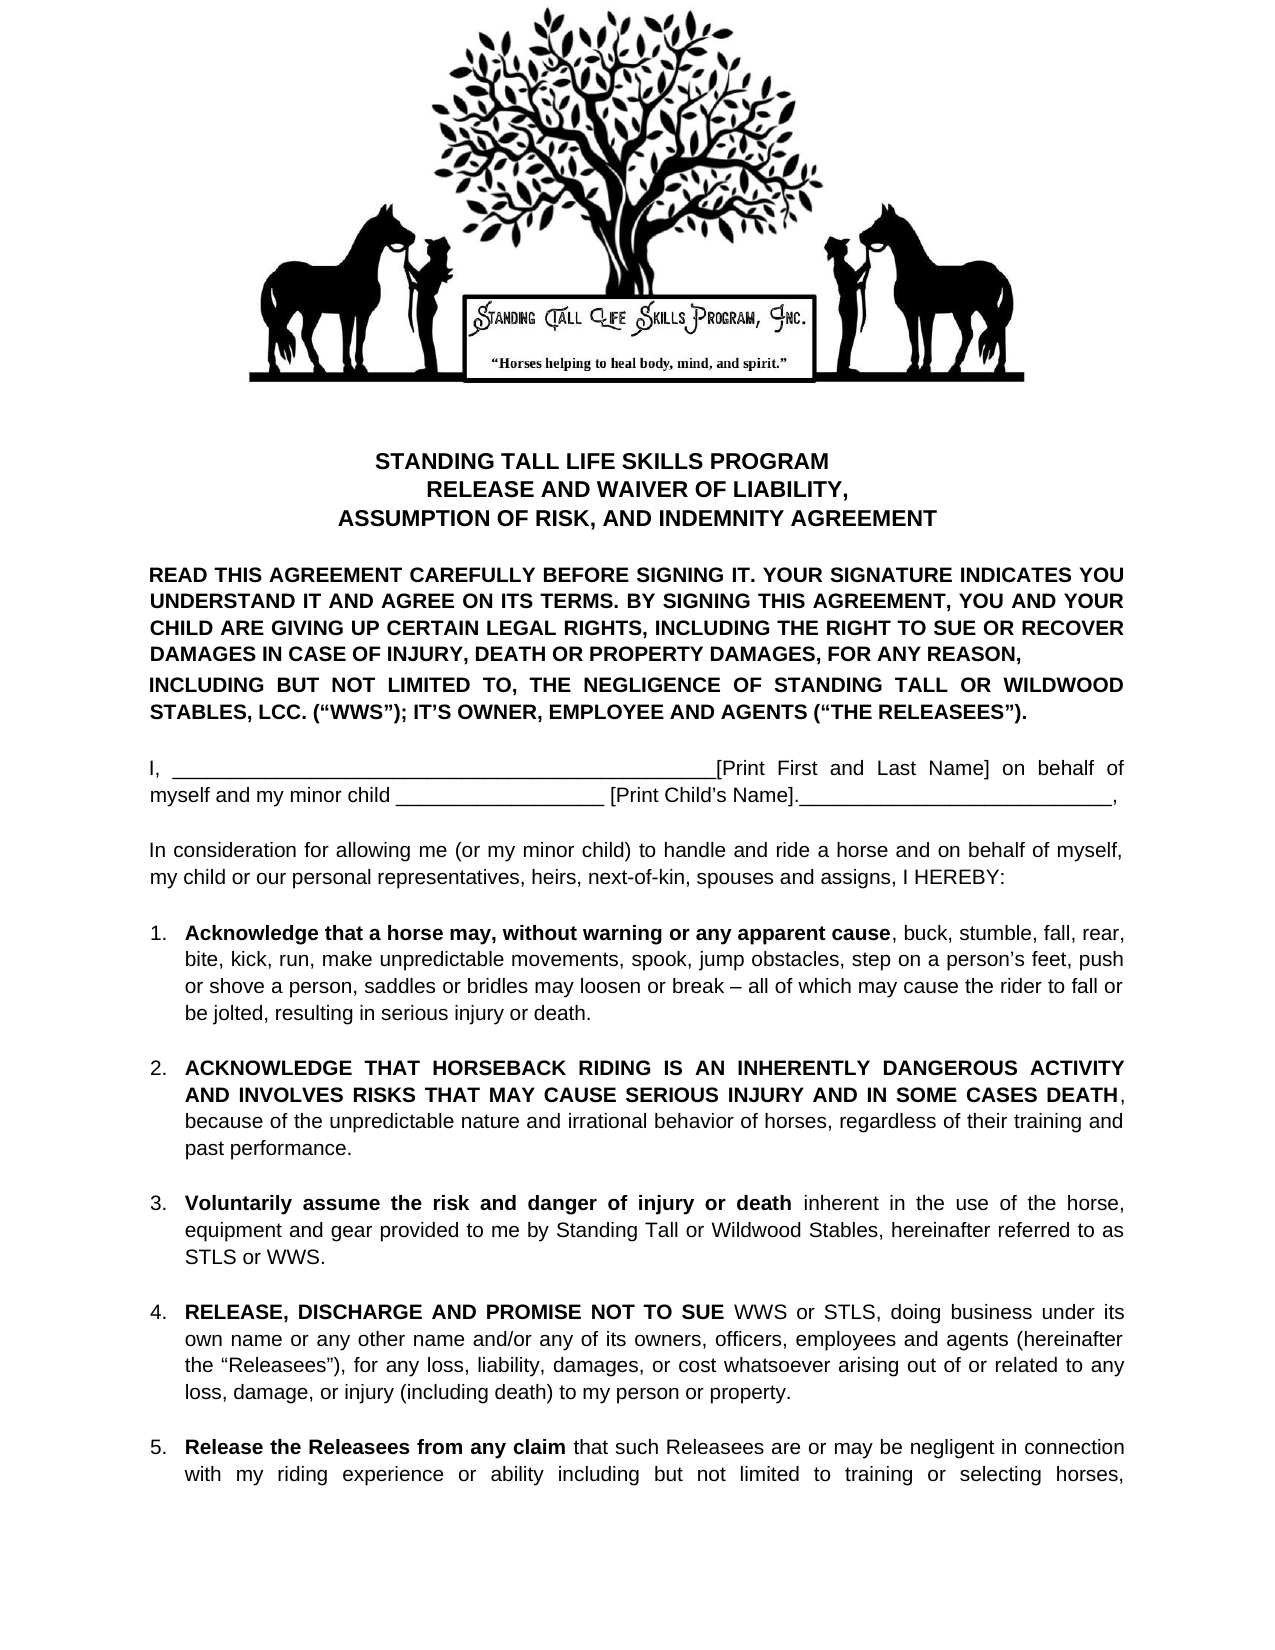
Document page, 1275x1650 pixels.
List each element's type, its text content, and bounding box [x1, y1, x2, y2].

text STANDING TALL LIFE SKILLS PROGRAM [196, 448, 1125, 474]
text RELEASE AND WAIVER OF LIABILITY, [150, 476, 1125, 503]
text In consideration for allowing me (or my minor child) to handle and ride a horse and on behalf of myself, my child or our personal representatives, heirs, next-of-kin, spouses and assigns, I HEREBY: [148, 838, 1125, 889]
text READ THIS AGREEMENT CAREFULLY BEFORE SIGNING IT. YOUR SIGNATURE INDICATES YOU UNDERSTAND IT AND AGREE ON ITS TERMS. BY SIGNING THIS AGREEMENT, YOU AND YOUR CHILD ARE GIVING UP CERTAIN LEGAL RIGHTS, INCLUDING THE RIGHT TO SUE OR RECOVER DAMAGES IN CASE OF INJURY, DEATH OR PROPERTY DAMAGES, FOR ANY REASON, [148, 562, 1125, 666]
picture [243, 0, 1032, 394]
list Voluntarily assume the risk and danger of injury or death inherent in the use of the horse, equipment and gear provided to me by Standing Tall or Wildwood Stables, hereinafter referred to as STLS or WWS. [150, 1191, 1125, 1268]
text I, _______________________________________________[Print First and Last Name] on behalf of myself and my minor child __________________ [Print Child’s Name].___________________________, [148, 756, 1125, 807]
text ASSUMPTION OF RISK, AND INDEMNITY AGREEMENT [150, 505, 1125, 531]
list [150, 1435, 1125, 1486]
text INCLUDING BUT NOT LIMITED TO, THE NEGLIGENCE OF STANDING TALL OR WILDWOOD STABLES, LCC. (“WWS”); IT’S OWNER, EMPLOYEE AND AGENTS (“THE RELEASEES”). [148, 673, 1125, 723]
list ACKNOWLEDGE THAT HORSEBACK RIDING IS AN INHERENTLY DANGEROUS ACTIVITY AND INVOLVES RISKS THAT MAY CAUSE SERIOUS INJURY AND IN SOME CASES DEATH, because of the unpredictable nature and irrational behavior of horses, regardless of their training and past performance. [150, 1056, 1125, 1160]
list RELEASE, DISCHARGE AND PROMISE NOT TO SUE WWS or STLS, doing business under its own name or any other name and/or any of its owners, officers, employees and agents (hereinafter the “Releasees”), for any loss, liability, damages, or cost whatsoever arising out of or related to any loss, damage, or injury (including death) to my person or property. [150, 1299, 1125, 1404]
list Acknowledge that a horse may, without warning or any apparent cause, buck, stumble, fall, rear, bite, kick, run, make unpredictable movements, spook, jump obstacles, step on a person’s feet, push or shove a person, saddles or bridles may loosen or break – all of which may cause the rider to fall or be jolted, resulting in serious injury or death. [150, 920, 1125, 1024]
